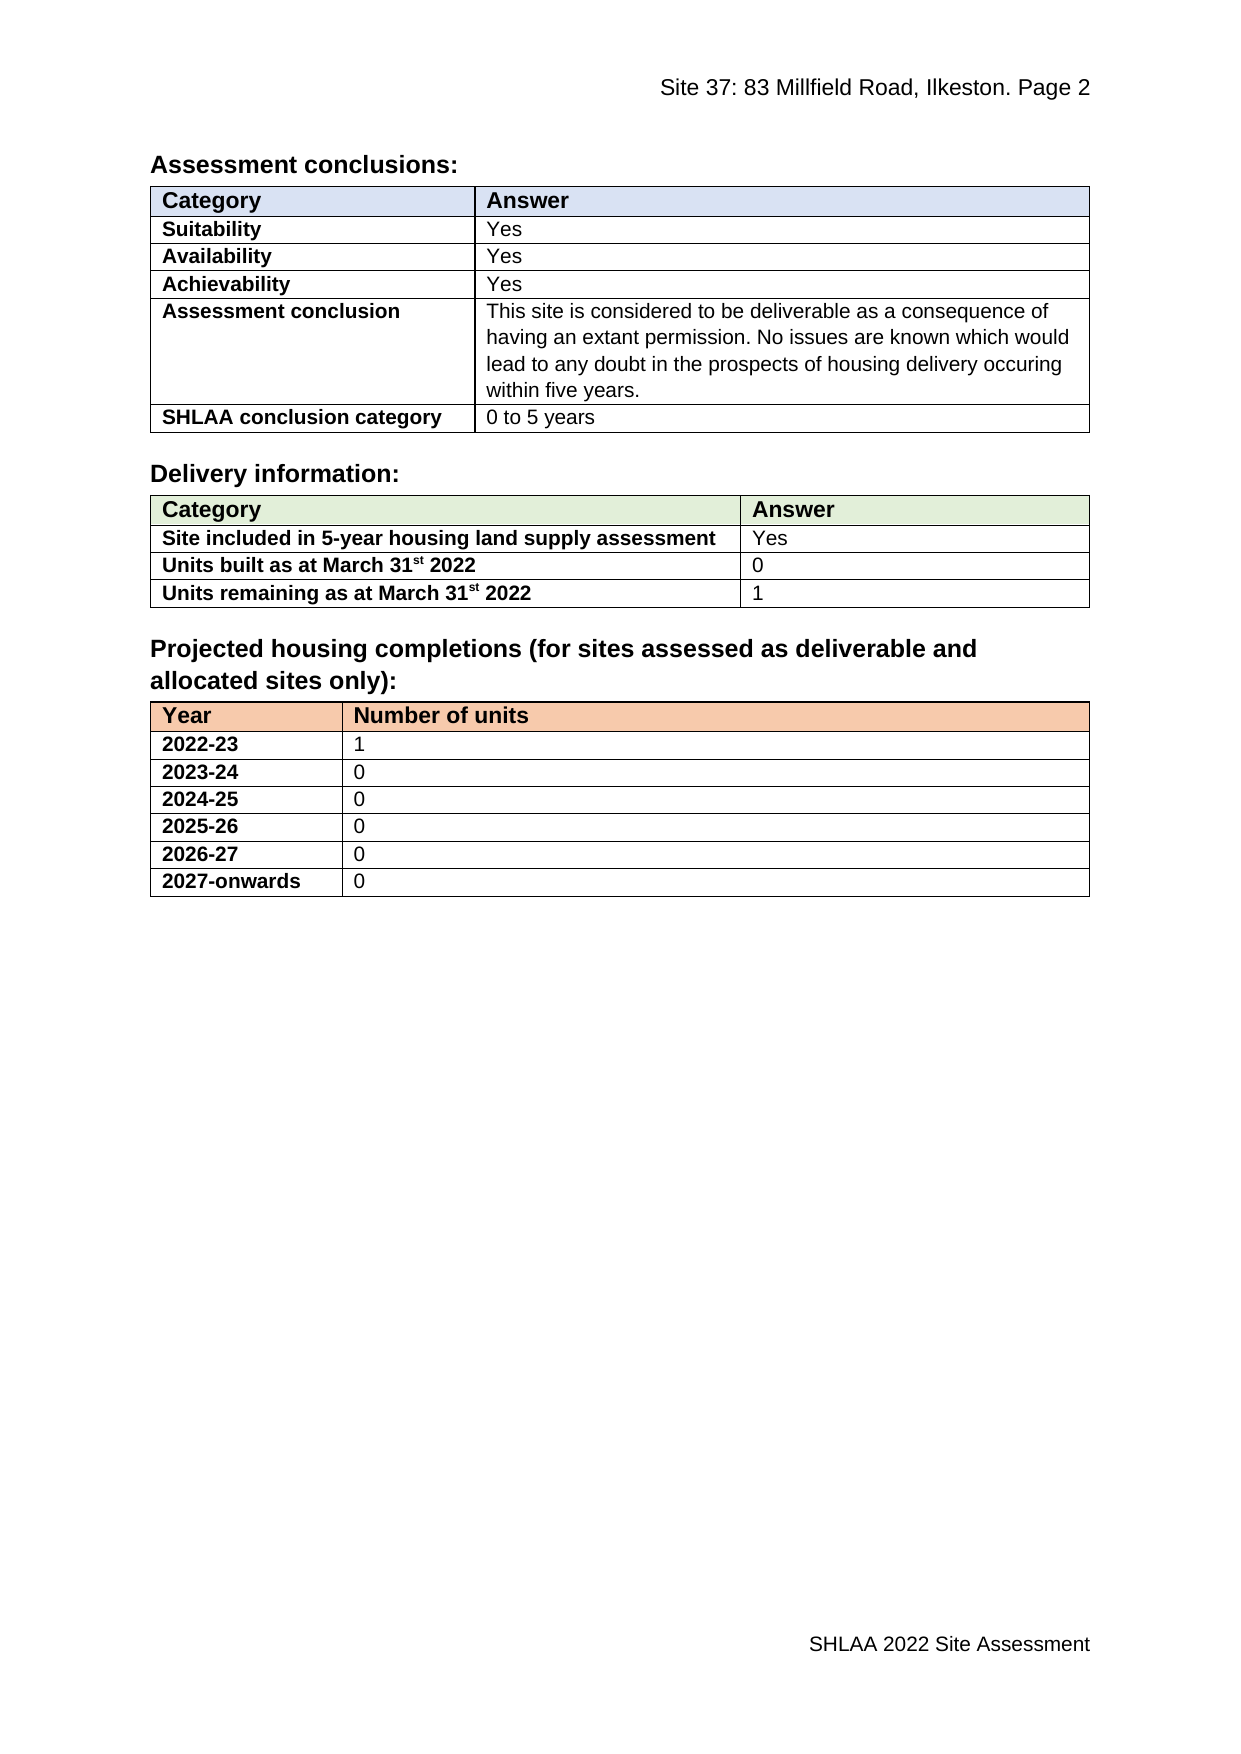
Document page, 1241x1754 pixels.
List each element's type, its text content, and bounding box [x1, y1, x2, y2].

subtitle Delivery information: [150, 459, 1090, 488]
subtitle Assessment conclusions: [150, 150, 1090, 179]
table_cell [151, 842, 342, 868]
table_cell 0 to 5 years [476, 405, 1089, 432]
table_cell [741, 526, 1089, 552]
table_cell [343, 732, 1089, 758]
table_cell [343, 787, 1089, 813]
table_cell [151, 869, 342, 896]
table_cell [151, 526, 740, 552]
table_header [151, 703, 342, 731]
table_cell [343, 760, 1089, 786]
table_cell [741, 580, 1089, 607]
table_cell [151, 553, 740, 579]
table_cell Yes [476, 244, 1089, 270]
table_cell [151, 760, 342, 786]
table_header Category [151, 187, 474, 216]
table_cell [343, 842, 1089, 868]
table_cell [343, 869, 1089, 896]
table_cell Yes [476, 271, 1089, 298]
table_cell Suitability [151, 217, 474, 243]
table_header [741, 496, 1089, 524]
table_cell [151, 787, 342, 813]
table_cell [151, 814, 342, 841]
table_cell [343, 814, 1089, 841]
table_header Answer [476, 187, 1089, 216]
table_cell SHLAA conclusion category [151, 405, 474, 432]
table_cell Achievability [151, 271, 474, 298]
subtitle Projected housing completions (for sites assessed as deliverable and allocated sites only): [150, 634, 1090, 694]
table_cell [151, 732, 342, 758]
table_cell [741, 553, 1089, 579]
table_cell Yes [476, 217, 1089, 243]
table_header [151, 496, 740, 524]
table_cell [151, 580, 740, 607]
table_cell Assessment conclusion [151, 299, 474, 404]
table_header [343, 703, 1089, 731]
table_cell Availability [151, 244, 474, 270]
table_cell This site is considered to be deliverable as a consequence of having an extant permission. No issues are known which would lead to any doubt in the prospects of housing delivery occuring within five years. [476, 299, 1089, 404]
